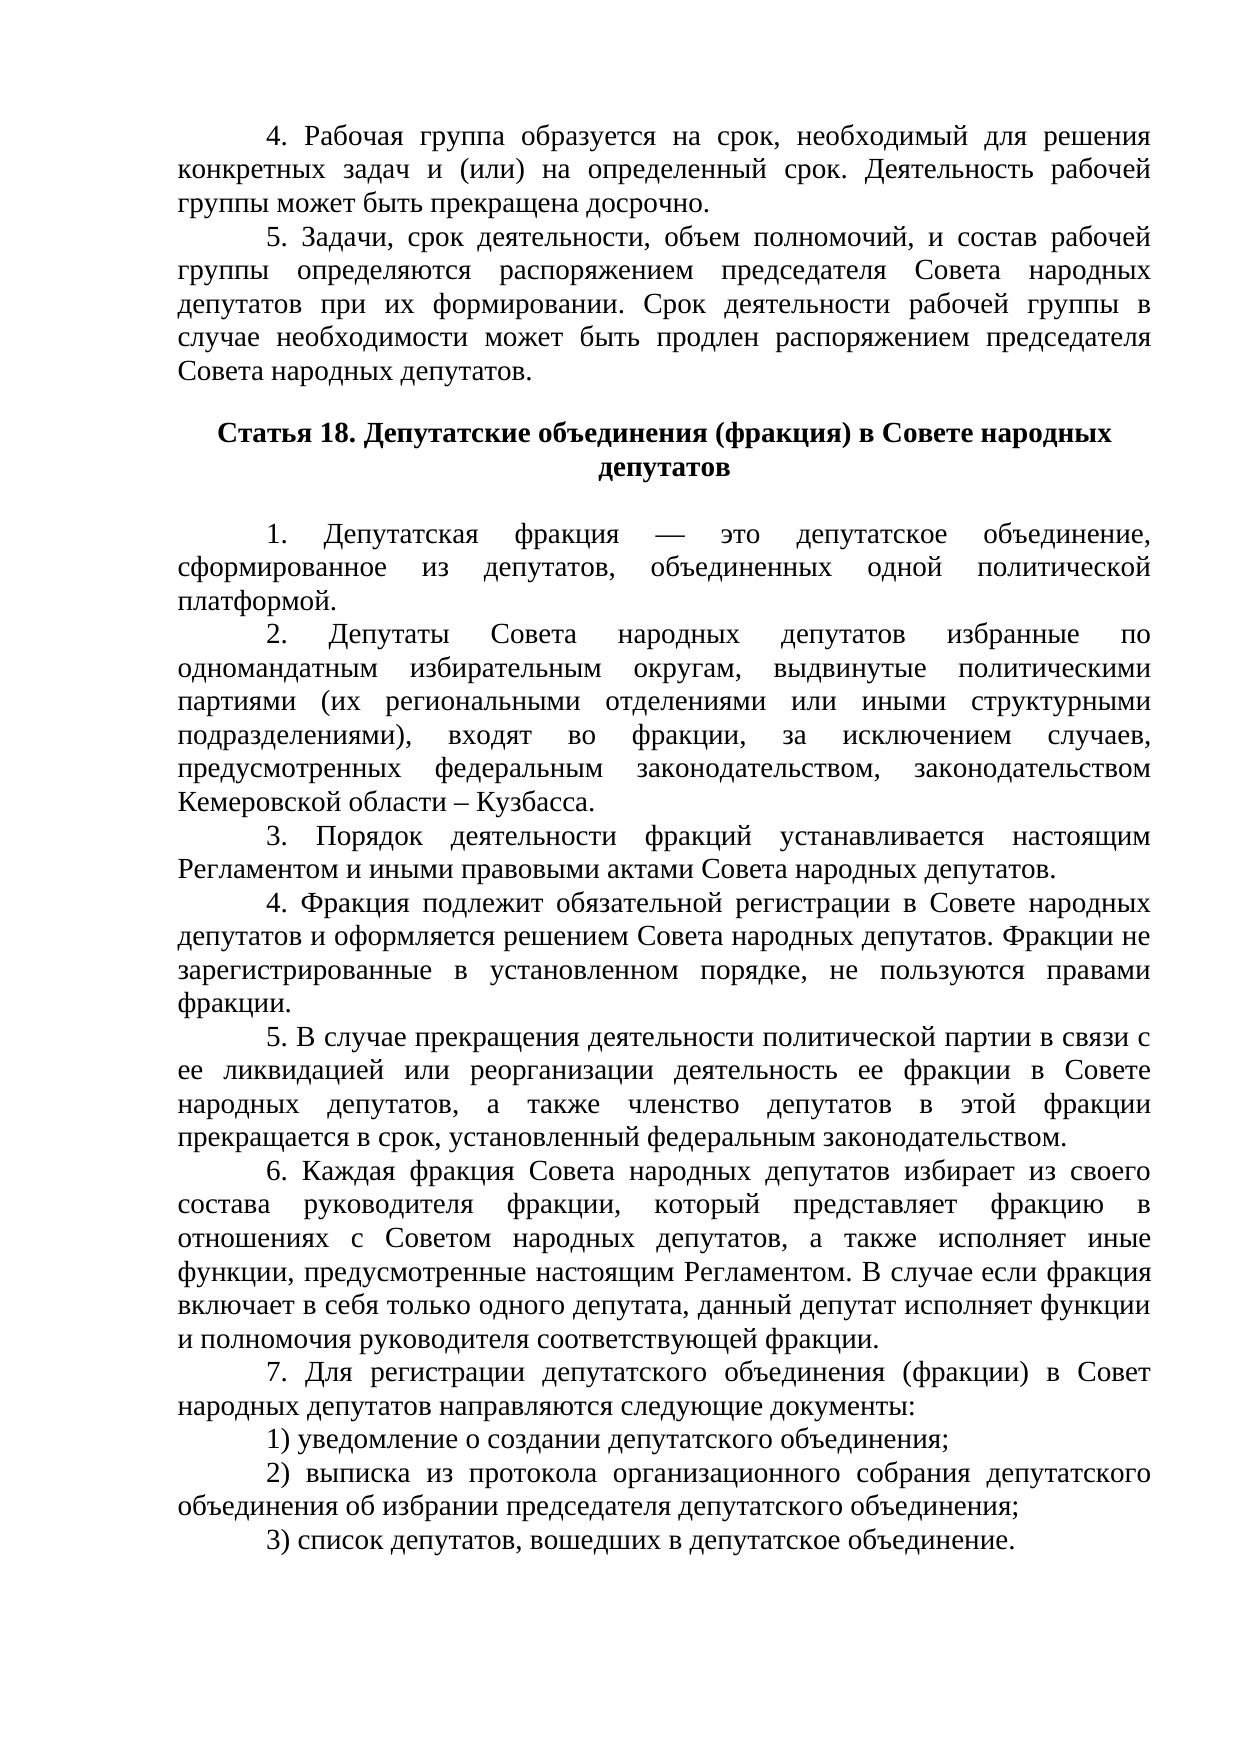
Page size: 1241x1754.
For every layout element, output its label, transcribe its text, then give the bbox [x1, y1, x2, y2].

text 5. Задачи, срок деятельности, объем полномочий, и состав рабочей группы определяются распоряжением председателя Совета народных депутатов при их формировании. Срок деятельности рабочей группы в случае необходимости может быть продлен распоряжением председателя Совета народных депутатов. [177, 219, 1152, 386]
text 3. Порядок деятельности фракций устанавливается настоящим Регламентом и иными правовыми актами Совета народных депутатов. [177, 818, 1152, 885]
text 3) список депутатов, вошедших в депутатское объединение. [177, 1522, 1152, 1556]
text 4. Рабочая группа образуется на срок, необходимый для решения конкретных задач и (или) на определенный срок. Деятельность рабочей группы может быть прекращена досрочно. [177, 118, 1152, 219]
text 2. Депутаты Совета народных депутатов избранные по одномандатным избирательным округам, выдвинутые политическими партиями (их региональными отделениями или иными структурными подразделениями), входят во фракции, за исключением случаев, предусмотренных федеральным законодательством, законодательством Кемеровской области – Кузбасса. [177, 616, 1152, 818]
text 1) уведомление о создании депутатского объединения; [177, 1421, 1152, 1455]
text 7. Для регистрации депутатского объединения (фракции) в Совет народных депутатов направляются следующие документы: [177, 1354, 1152, 1421]
text 5. В случае прекращения деятельности политической партии в связи с ее ликвидацией или реорганизации деятельность ее фракции в Совете народных депутатов, а также членство депутатов в этой фракции прекращается в срок, установленный федеральным законодательством. [177, 1019, 1152, 1153]
text 1. Депутатская фракция — это депутатское объединение, сформированное из депутатов, объединенных одной политической платформой. [177, 516, 1152, 616]
text 2) выписка из протокола организационного собрания депутатского объединения об избрании председателя депутатского объединения; [177, 1455, 1152, 1522]
text 6. Каждая фракция Совета народных депутатов избирает из своего состава руководителя фракции, который представляет фракцию в отношениях с Советом народных депутатов, а также исполняет иные функции, предусмотренные настоящим Регламентом. В случае если фракция включает в себя только одного депутата, данный депутат исполняет функции и полномочия руководителя соответствующей фракции. [177, 1153, 1152, 1354]
text 4. Фракция подлежит обязательной регистрации в Совете народных депутатов и оформляется решением Совета народных депутатов. Фракции не зарегистрированные в установленном порядке, не пользуются правами фракции. [177, 885, 1152, 1019]
text Статья 18. Депутатские объединения (фракция) в Совете народных депутатов [177, 415, 1152, 482]
